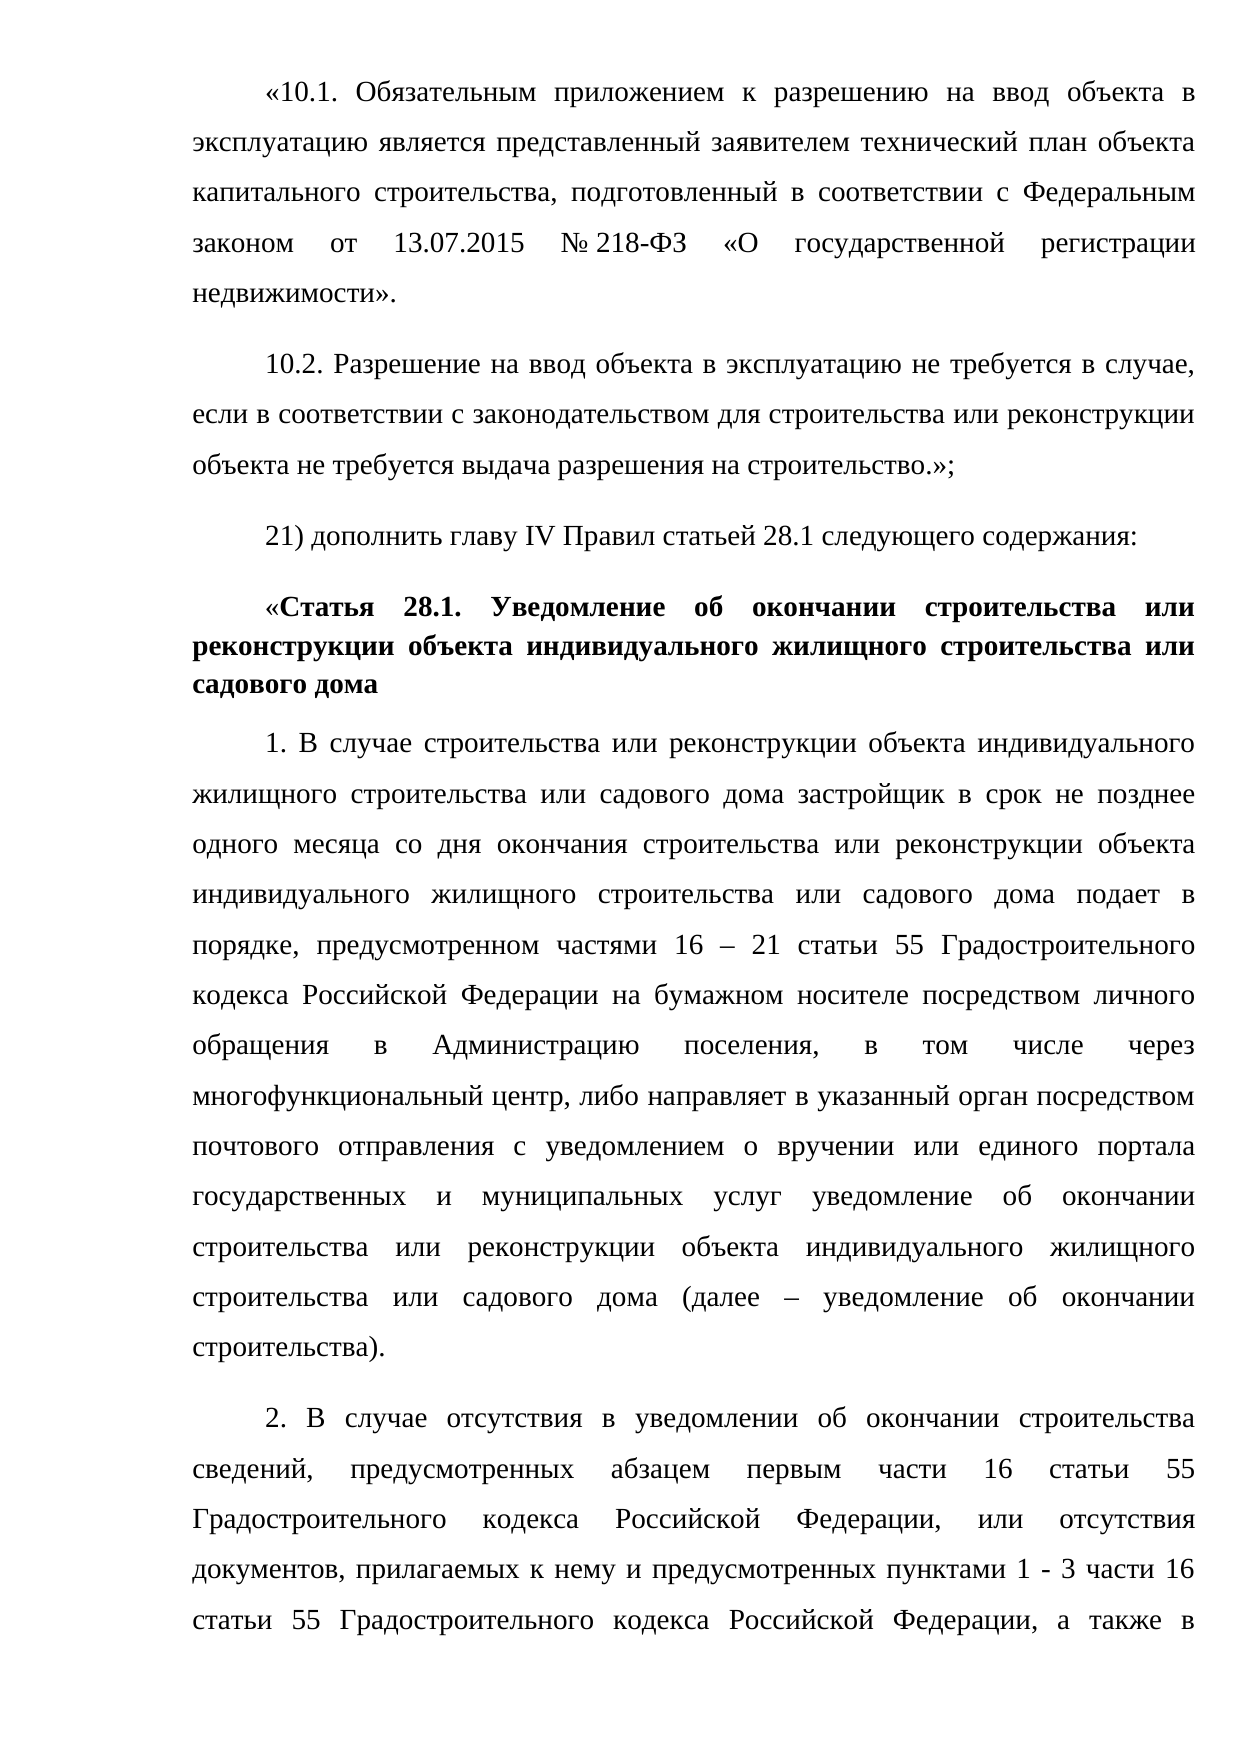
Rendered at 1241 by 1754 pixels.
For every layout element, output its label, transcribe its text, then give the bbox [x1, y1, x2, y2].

text 10.2. Разрешение на ввод объекта в эксплуатацию не требуется в случае, если в соответствии с законодательством для строительства или реконструкции объекта не требуется выдача разрешения на строительство.»; [192, 346, 1196, 480]
text «Статья 28.1. Уведомление об окончании строительства или реконструкции объекта индивидуального жилищного строительства или садового дома [192, 589, 1196, 700]
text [192, 1401, 1196, 1635]
text 1. В случае строительства или реконструкции объекта индивидуального жилищного строительства или садового дома застройщик в срок не позднее одного месяца со дня окончания строительства или реконструкции объекта индивидуального жилищного строительства или садового дома подает в порядке, предусмотренном частями 16 – 21 статьи 55 Градостроительного кодекса Российской Федерации на бумажном носителе посредством личного обращения в Администрацию поселения, в том числе через многофункциональный центр, либо направляет в указанный орган посредством почтового отправления с уведомлением о вручении или единого портала государственных и муниципальных услуг уведомление об окончании строительства или реконструкции объекта индивидуального жилищного строительства или садового дома (далее – уведомление об окончании строительства). [192, 726, 1196, 1363]
text «10.1. Обязательным приложением к разрешению на ввод объекта в эксплуатацию является представленный заявителем технический план объекта капитального строительства, подготовленный в соответствии с Федеральным законом от 13.07.2015 № 218-ФЗ «О государственной регистрации недвижимости». [192, 74, 1196, 309]
text 21) дополнить главу IV Правил статьей 28.1 следующего содержания: [192, 518, 1196, 552]
